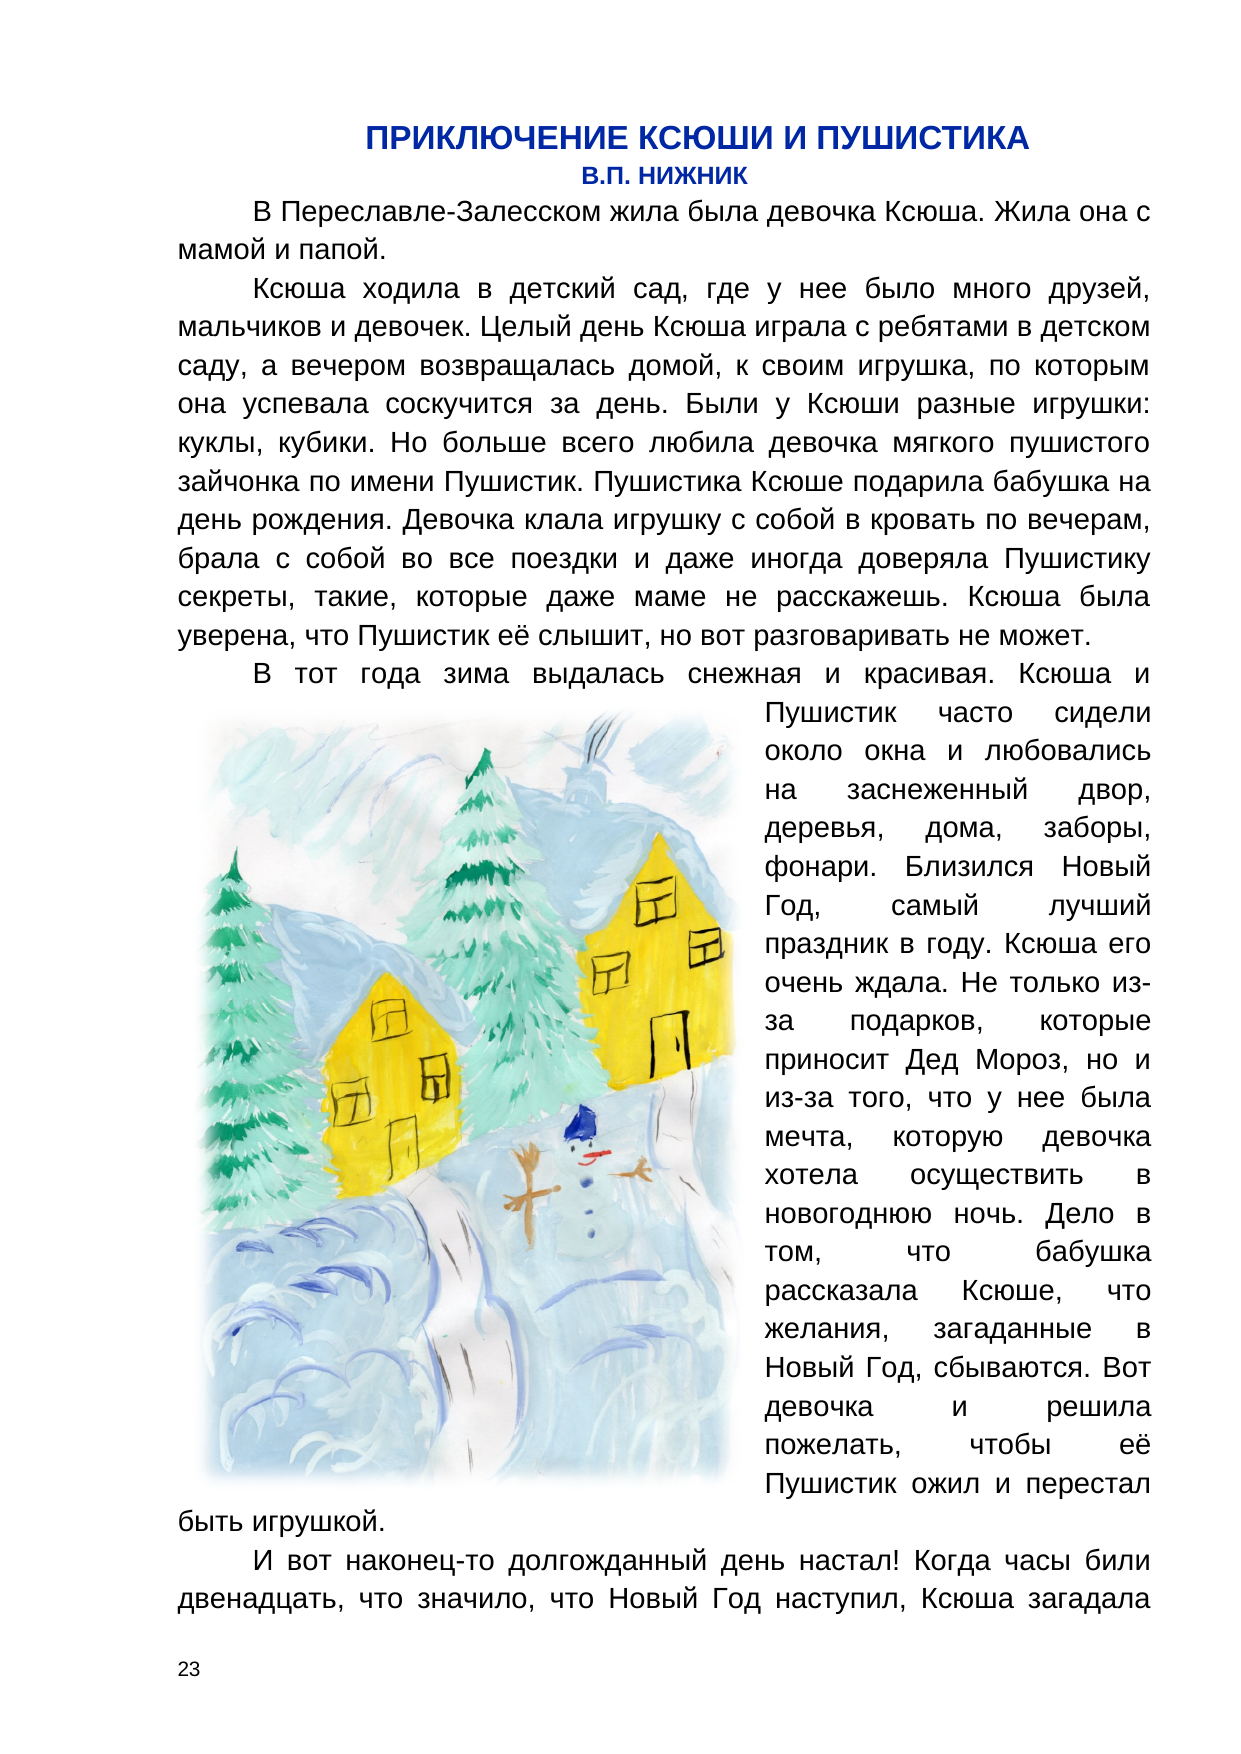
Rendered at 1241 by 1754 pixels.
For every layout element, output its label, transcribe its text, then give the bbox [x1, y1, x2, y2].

text В Переславле-Залесском жила была девочка Ксюша. Жила она с мамой и папой. [177, 194, 1152, 266]
text Ксюша ходила в детский сад, где у нее было много друзей, мальчиков и девочек. Целый день Ксюша играла с ребятами в детском саду, а вечером возвращалась домой, к своим игрушка, по которым она успевала соскучится за день. Были у Ксюши разные игрушки: куклы, кубики. Но больше всего любила девочка мягкого пушистого зайчонка по имени Пушистик. Пушистика Ксюше подарила бабушка на день рождения. Девочка клала игрушку с собой в кровать по вечерам, брала с собой во все поездки и даже иногда доверяла Пушистику секреты, такие, которые даже маме не расскажешь. Ксюша была уверена, что Пушистик её слышит, но вот разговаривать не может. [177, 271, 1152, 651]
picture [219, 733, 719, 1464]
text приключение Ксюши и пушистика В.П. Нижник [177, 118, 1152, 189]
